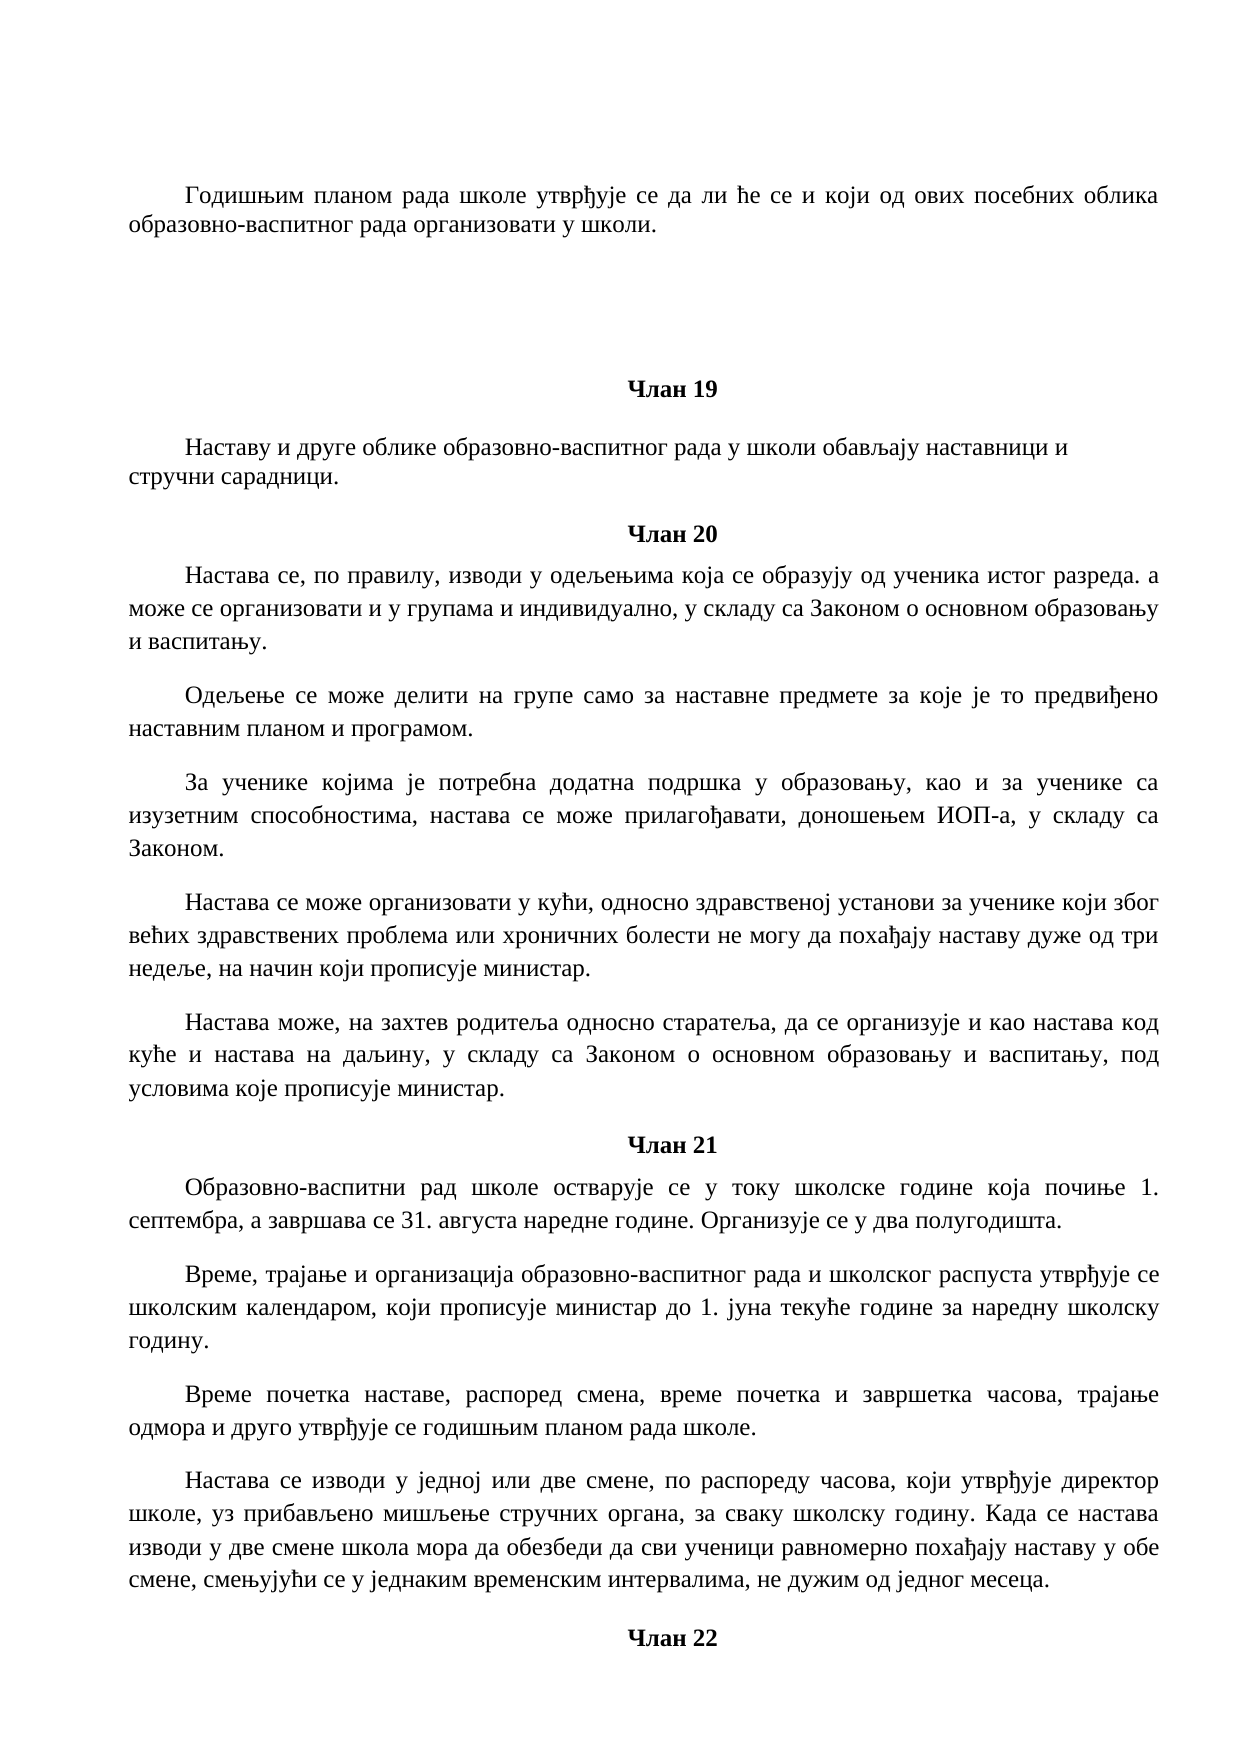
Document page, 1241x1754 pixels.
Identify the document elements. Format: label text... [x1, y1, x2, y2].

text Време почетка наставе, распоред смена, време почетка и завршетка часова, трајање одмора и друго утврђује се годишњим планом рада школе. [128, 1379, 1160, 1440]
text Настава може, на захтев родитеља односно старатеља, да се организује и као настава код куће и настава на даљину, у складу са Законом о основном образовању и васпитању, под условима које прописује министар. [128, 1007, 1160, 1101]
text За ученике којима је потребна додатна подршка у образовању, као и за ученике са изузетним способностима, настава се може прилагођавати, доношењем ИОП-а, у складу са Законом. [128, 767, 1160, 862]
text Образовно-васпитни рад школе остварује се у току школске године која почиње 1. септембра, а завршава се 31. августа наредне године. Организује се у два полугодишта. [128, 1172, 1160, 1234]
text Наставу и друге облике образовно-васпитног рада у школи обављају наставници и стручни сарадници. [128, 432, 1160, 489]
text Члан 22 [128, 1623, 1160, 1651]
text Члан 19 [128, 374, 1160, 403]
text Настава се може организовати у кући, односно здравственој установи за ученике који због већих здравствених проблема или хроничних болести не могу да похађају наставу дуже од три недеље, на начин који прописује министар. [128, 887, 1160, 981]
text Члан 21 [128, 1131, 1160, 1159]
text Настава се, по правилу, изводи у одељењима која се образују од ученика истог разреда. а може се организовати и у групама и индивидуално, у складу са Законом о основном образовању и васпитању. [128, 560, 1160, 655]
text Настава се изводи у једној или две смене, по распореду часова, који утврђује директор школе, уз прибављено мишљење стручних органа, за сваку школску годину. Када се настава изводи у две смене школа мора да обезбеди да сви ученици равномерно похађају наставу у обе смене, смењујући се у једнаким временским интервалима, не дужим од једног месеца. [128, 1466, 1160, 1593]
text Годишњим планом рада школе утврђује се да ли ће се и који од ових посебних облика образовно-васпитног рада организовати у школи. [128, 180, 1160, 237]
text Време, трајање и организација образовно-васпитног рада и школског распуста утврђује се школским календаром, који прописује министар до 1. јуна текуће године за наредну школску годину. [128, 1259, 1160, 1353]
text Члан 20 [128, 519, 1160, 547]
text Одељење се може делити на групе само за наставне предмете за које је то предвиђено наставним планом и програмом. [128, 680, 1160, 742]
